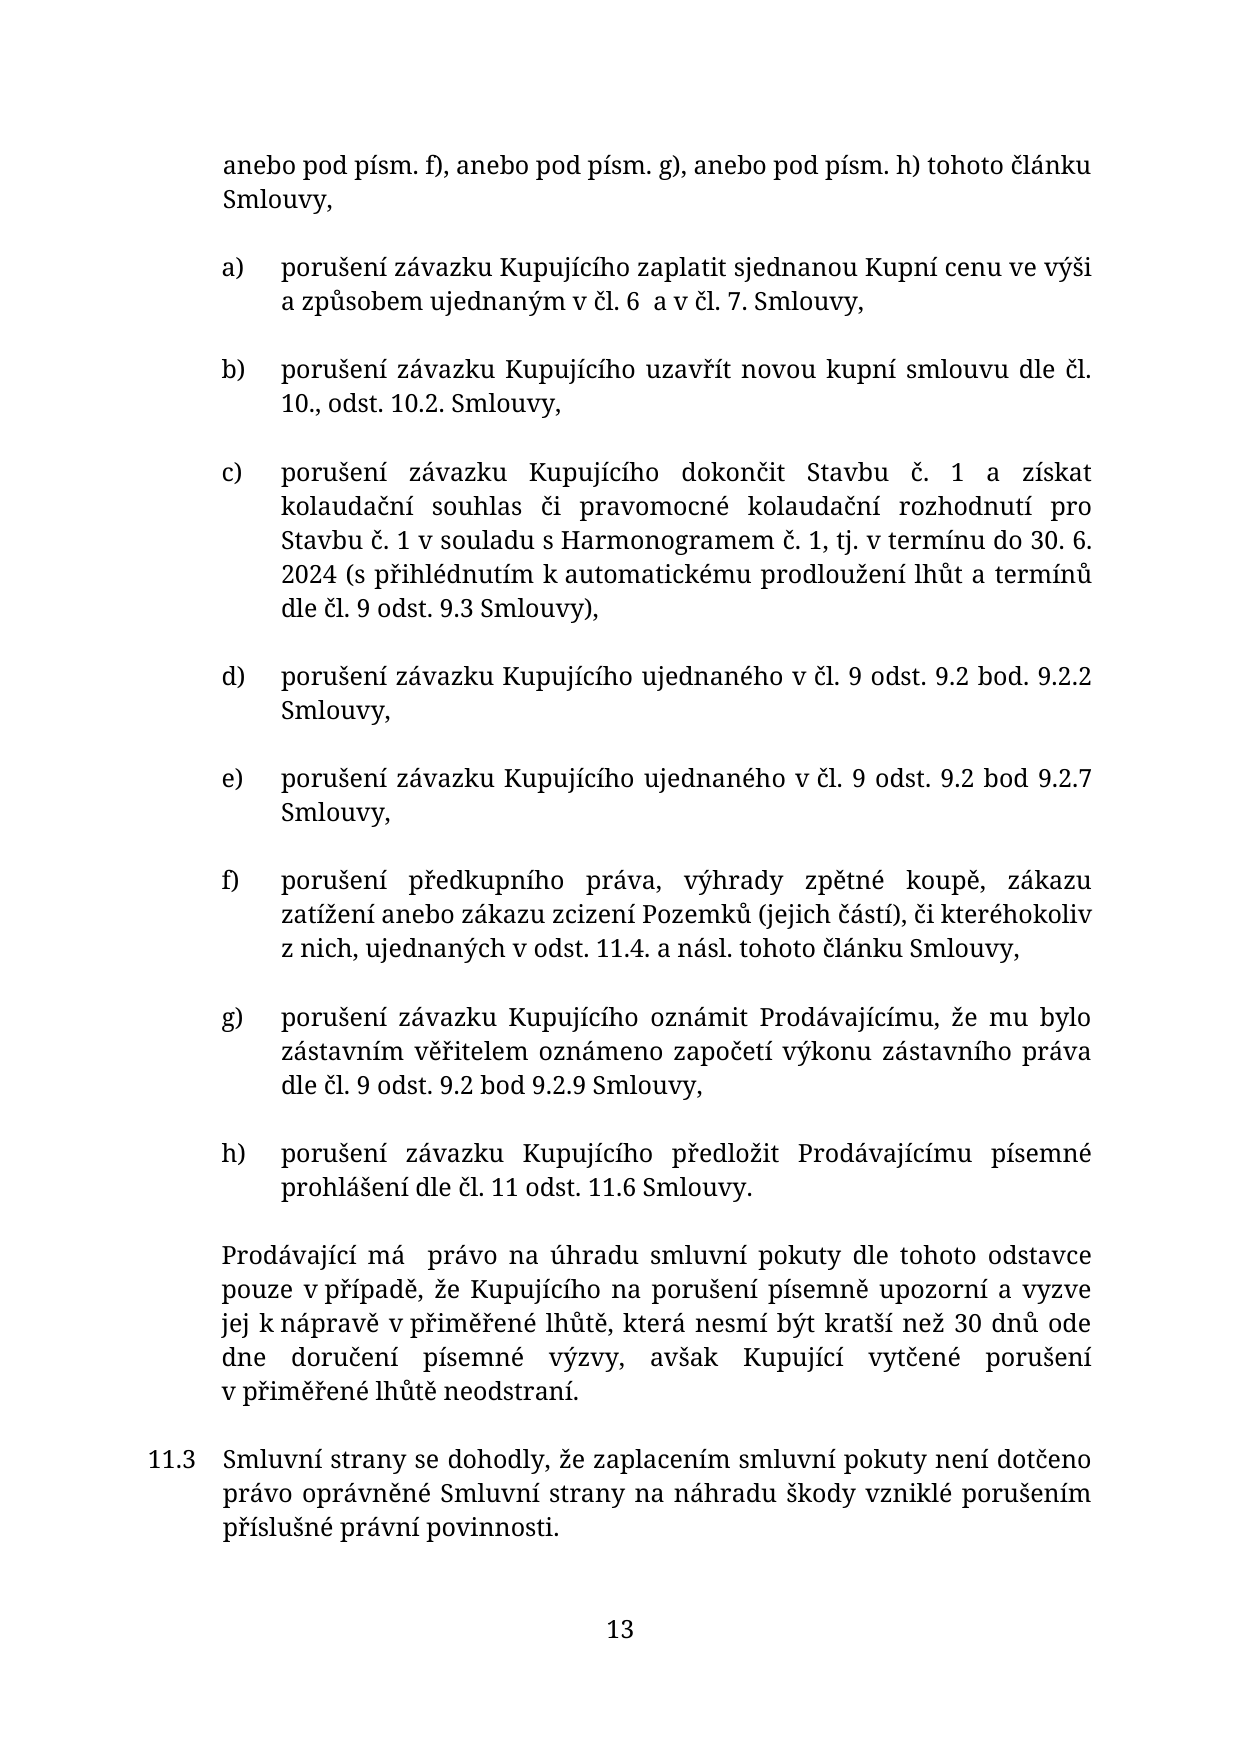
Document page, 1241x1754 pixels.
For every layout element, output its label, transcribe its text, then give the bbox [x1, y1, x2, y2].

list porušení závazku Kupujícího oznámit Prodávajícímu, že mu bylo zástavním věřitelem oznámeno započetí výkonu zástavního práva dle čl. 9 odst. 9.2 bod 9.2.9 Smlouvy, [221, 999, 1093, 1101]
list Smluvní strany se dohodly, že zaplacením smluvní pokuty není dotčeno právo oprávněné Smluvní strany na náhradu škody vzniklé porušením příslušné právní povinnosti. [148, 1442, 1093, 1544]
list porušení závazku Kupujícího ujednaného v čl. 9 odst. 9.2 bod. 9.2.2 Smlouvy, [221, 658, 1093, 727]
list porušení závazku Kupujícího uzavřít novou kupní smlouvu dle čl. 10., odst. 10.2. Smlouvy, [221, 352, 1093, 420]
list porušení závazku Kupujícího ujednaného v čl. 9 odst. 9.2 bod 9.2.7 Smlouvy, [221, 761, 1093, 829]
list Prodávající má právo na úhradu smluvní pokuty dle tohoto odstavce pouze v případě, že Kupujícího na porušení písemně upozorní a vyzve jej k nápravě v přiměřené lhůtě, která nesmí být kratší než 30 dnů ode dne doručení písemné výzvy, avšak Kupující vytčené porušení v přiměřené lhůtě neodstraní. [221, 1238, 1093, 1408]
list porušení závazku Kupujícího dokončit Stavbu č. 1 a získat kolaudační souhlas či pravomocné kolaudační rozhodnutí pro Stavbu č. 1 v souladu s Harmonogramem č. 1, tj. v termínu do 30. 6. 2024 (s přihlédnutím k automatickému prodloužení lhůt a termínů dle čl. 9 odst. 9.3 Smlouvy), [221, 454, 1093, 624]
list porušení předkupního práva, výhrady zpětné koupě, zákazu zatížení anebo zákazu zcizení Pozemků (jejich částí), či kteréhokoliv z nich, ujednaných v odst. 11.4. a násl. tohoto článku Smlouvy, [221, 863, 1093, 965]
list porušení závazku Kupujícího zaplatit sjednanou Kupní cenu ve výši a způsobem ujednaným v čl. 6 a v čl. 7. Smlouvy, [221, 250, 1093, 318]
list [148, 148, 1093, 216]
list porušení závazku Kupujícího předložit Prodávajícímu písemné prohlášení dle čl. 11 odst. 11.6 Smlouvy. [221, 1135, 1093, 1203]
